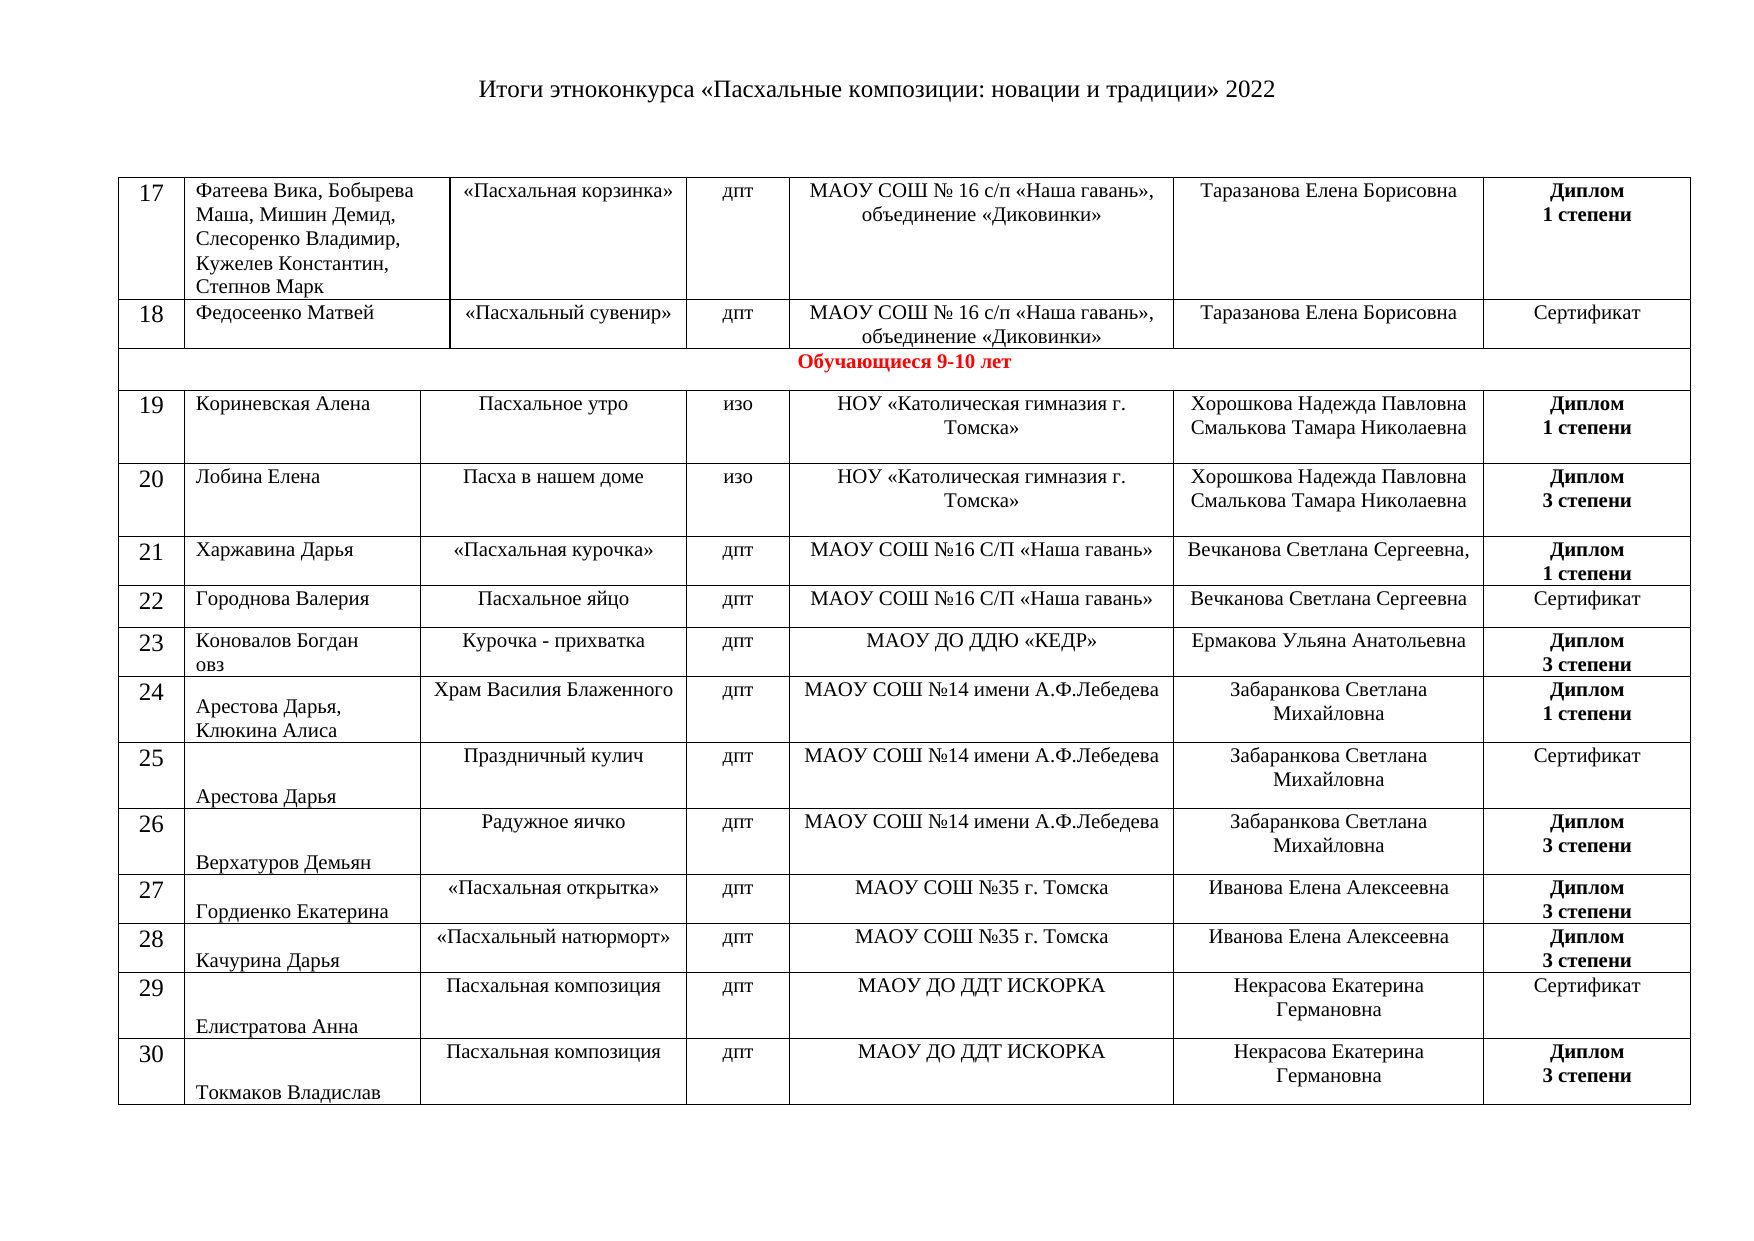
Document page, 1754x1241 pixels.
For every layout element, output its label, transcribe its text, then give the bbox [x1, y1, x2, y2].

table_cell дпт [687, 586, 789, 627]
table_cell Хорошкова Надежда Павловна Смалькова Тамара Николаевна [1174, 464, 1483, 536]
table_cell МАОУ СОШ № 16 с/п «Наша гавань», объединение «Диковинки» [790, 300, 1173, 348]
table_cell Сертификат [1484, 586, 1690, 627]
table_cell Вечканова Светлана Сергеевна [1174, 586, 1483, 627]
table_cell Диплом 1 степени [1484, 178, 1690, 298]
table_cell 30 [119, 1039, 184, 1104]
table_cell дпт [687, 743, 789, 808]
table_cell Верхатуров Демьян [185, 809, 420, 874]
table_cell «Пасхальная курочка» [421, 537, 686, 585]
table_cell МАОУ СОШ №16 С/П «Наша гавань» [790, 537, 1173, 585]
table_cell «Пасхальная открытка» [421, 875, 686, 923]
table_cell МАОУ ДО ДДТ ИСКОРКА [790, 1039, 1173, 1104]
table_cell дпт [687, 1039, 789, 1104]
table_cell 21 [119, 537, 184, 585]
table_cell дпт [687, 300, 789, 348]
table_cell Иванова Елена Алексеевна [1174, 924, 1483, 972]
table_cell Диплом 1 степени [1484, 677, 1690, 742]
table_cell Забаранкова Светлана Михайловна [1174, 809, 1483, 874]
table_cell дпт [687, 924, 789, 972]
table_cell Храм Василия Блаженного [421, 677, 686, 742]
table_cell 17 [119, 178, 184, 298]
table_cell дпт [687, 537, 789, 585]
table_cell Диплом 3 степени [1484, 628, 1690, 676]
table_cell 18 [119, 300, 184, 348]
table_cell Арестова Дарья, Клюкина Алиса [185, 677, 420, 742]
table_cell Городнова Валерия [185, 586, 420, 627]
table_cell 20 [119, 464, 184, 536]
table_cell «Пасхальная корзинка» [451, 178, 686, 298]
table_cell Забаранкова Светлана Михайловна [1174, 743, 1483, 808]
table_cell МАОУ СОШ №16 С/П «Наша гавань» [790, 586, 1173, 627]
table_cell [1174, 1039, 1483, 1104]
table_cell Федосеенко Матвей [185, 300, 449, 348]
table_cell Забаранкова Светлана Михайловна [1174, 677, 1483, 742]
table_cell Пасхальное яйцо [421, 586, 686, 627]
table_cell МАОУ СОШ №35 г. Томска [790, 875, 1173, 923]
table_cell 22 [119, 586, 184, 627]
table_cell Диплом 3 степени [1484, 809, 1690, 874]
table_cell дпт [687, 178, 789, 298]
table_cell 28 [119, 924, 184, 972]
table_cell 27 [119, 875, 184, 923]
table_cell 19 [119, 391, 184, 463]
table_cell дпт [687, 628, 789, 676]
table_cell МАОУ СОШ №14 имени А.Ф.Лебедева [790, 809, 1173, 874]
table_cell «Пасхальный натюрморт» [421, 924, 686, 972]
table_cell Сертификат [1484, 973, 1690, 1038]
table_cell Харжавина Дарья [185, 537, 420, 585]
table_cell Сертификат [1484, 743, 1690, 808]
table_cell Праздничный кулич [421, 743, 686, 808]
table_cell Иванова Елена Алексеевна [1174, 875, 1483, 923]
table_cell Таразанова Елена Борисовна [1174, 300, 1483, 348]
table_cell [1174, 178, 1483, 298]
table_cell 25 [119, 743, 184, 808]
table_cell Диплом 3 степени [1484, 1039, 1690, 1104]
table_cell Диплом 3 степени [1484, 464, 1690, 536]
table_cell Диплом 3 степени [1484, 924, 1690, 972]
table_cell изо [687, 464, 789, 536]
table_cell Фатеева Вика, Бобырева Маша, Мишин Демид, Слесоренко Владимир, Кужелев Константин, Степнов Марк [185, 178, 449, 298]
table_cell Качурина Дарья [185, 924, 420, 972]
table_cell дпт [687, 875, 789, 923]
table_cell МАОУ СОШ №14 имени А.Ф.Лебедева [790, 743, 1173, 808]
table_cell МАОУ СОШ №35 г. Томска [790, 924, 1173, 972]
table_cell Ермакова Ульяна Анатольевна [1174, 628, 1483, 676]
table_cell 26 [119, 809, 184, 874]
table_cell Токмаков Владислав [185, 1039, 420, 1104]
table_cell Диплом 1 степени [1484, 537, 1690, 585]
table_cell Радужное яичко [421, 809, 686, 874]
table_cell НОУ «Католическая гимназия г. Томска» [790, 464, 1173, 536]
table_cell МАОУ ДО ДДЮ «КЕДР» [790, 628, 1173, 676]
table_cell МАОУ ДО ДДТ ИСКОРКА [790, 973, 1173, 1038]
table_cell Елистратова Анна [185, 973, 420, 1038]
table_cell Пасха в нашем доме [421, 464, 686, 536]
table_cell Пасхальная композиция [421, 973, 686, 1038]
table_cell Коновалов Богдан овз [185, 628, 420, 676]
table_cell дпт [687, 809, 789, 874]
table_cell Гордиенко Екатерина [185, 875, 420, 923]
table_cell Вечканова Светлана Сергеевна, [1174, 537, 1483, 585]
table_cell Арестова Дарья [185, 743, 420, 808]
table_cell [421, 1039, 686, 1104]
table_cell 29 [119, 973, 184, 1038]
table_cell Некрасова Екатерина Германовна [1174, 973, 1483, 1038]
table_cell Кориневская Алена [185, 391, 420, 463]
table_cell 23 [119, 628, 184, 676]
table_cell Пасхальное утро [421, 391, 686, 463]
table_cell МАОУ СОШ №14 имени А.Ф.Лебедева [790, 677, 1173, 742]
table_cell Лобина Елена [185, 464, 420, 536]
table_cell Диплом 1 степени [1484, 391, 1690, 463]
table_cell дпт [687, 973, 789, 1038]
table_cell Сертификат [1484, 300, 1690, 348]
table_cell Курочка - прихватка [421, 628, 686, 676]
table_cell «Пасхальный сувенир» [451, 300, 686, 348]
table_cell НОУ «Католическая гимназия г. Томска» [790, 391, 1173, 463]
table_cell 24 [119, 677, 184, 742]
table_cell изо [687, 391, 789, 463]
table_cell Обучающиеся 9-10 лет [119, 349, 1690, 389]
table_cell МАОУ СОШ № 16 с/п «Наша гавань», объединение «Диковинки» [790, 178, 1173, 298]
table_cell Хорошкова Надежда Павловна Смалькова Тамара Николаевна [1174, 391, 1483, 463]
table_cell Диплом 3 степени [1484, 875, 1690, 923]
table_cell дпт [687, 677, 789, 742]
